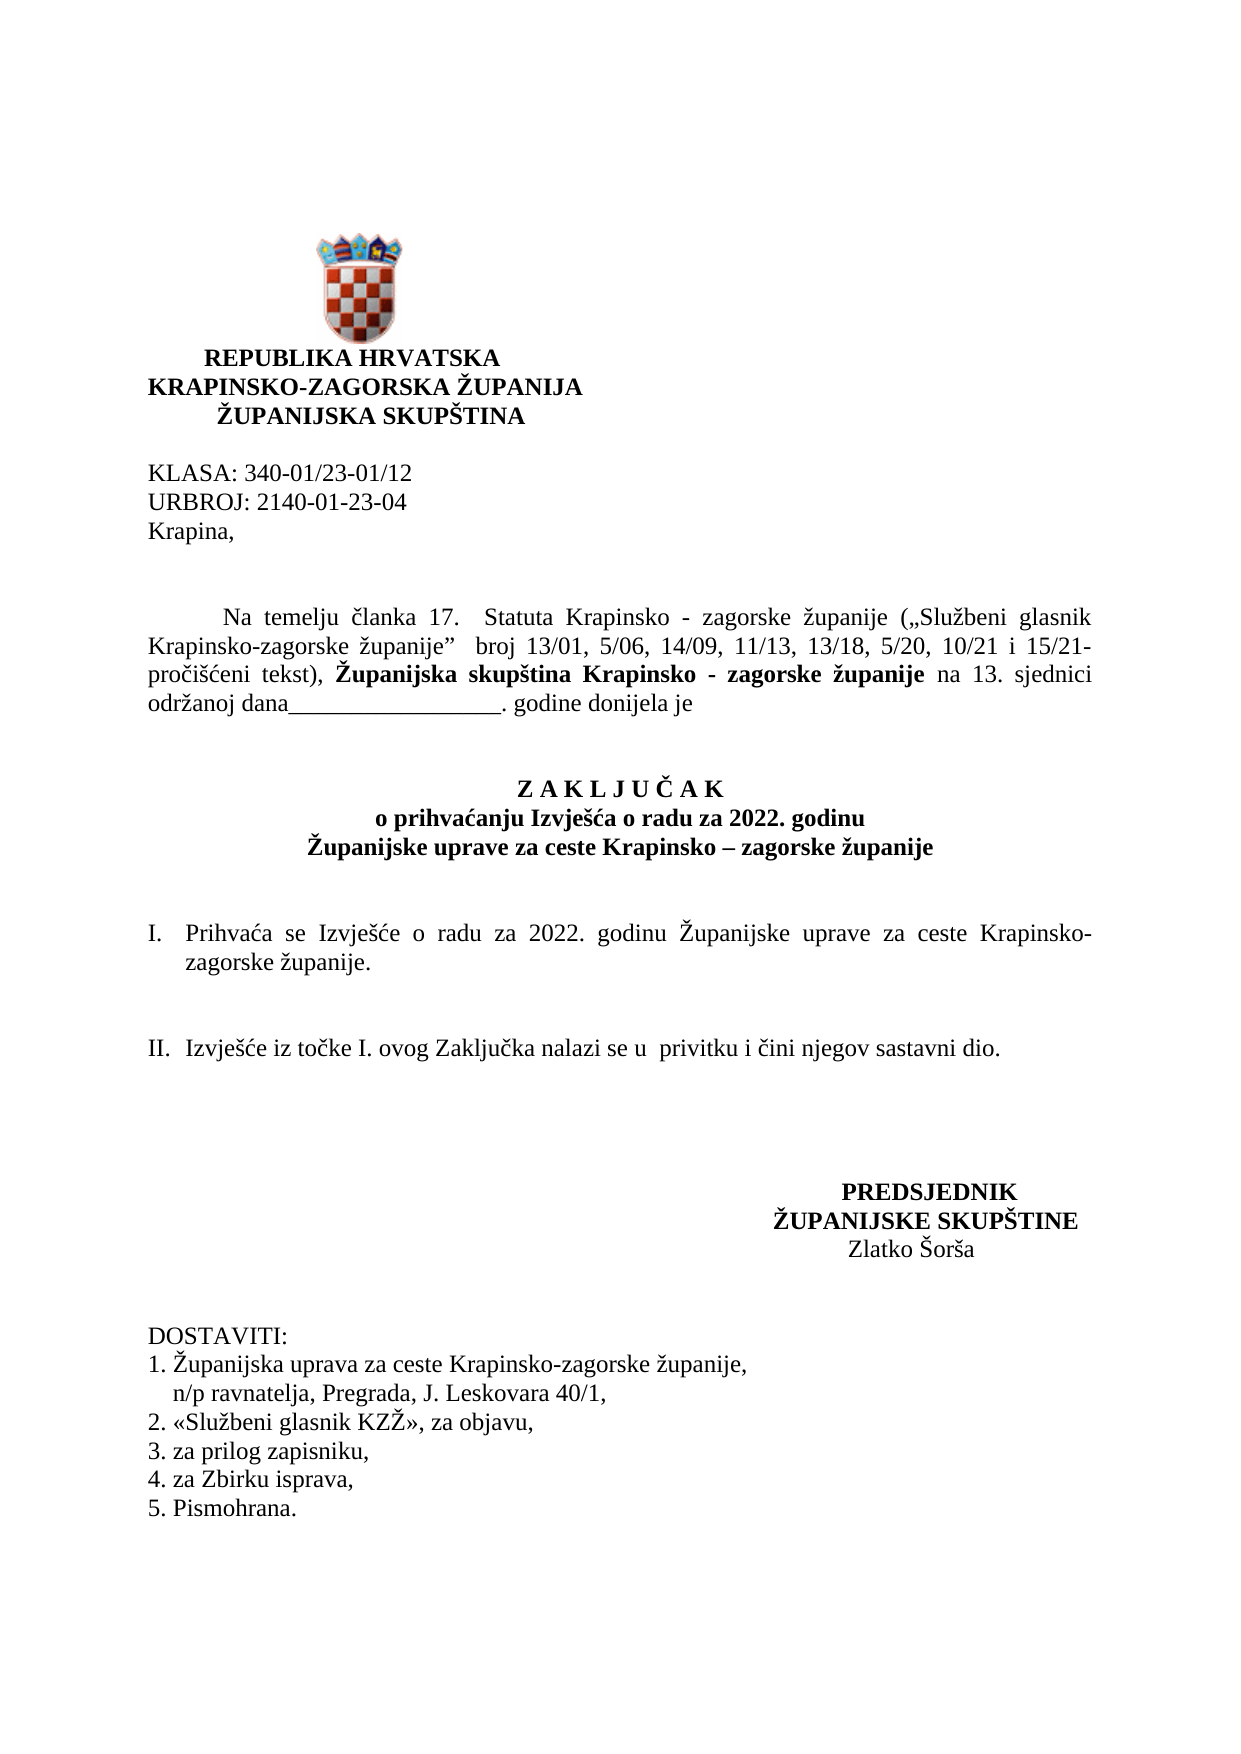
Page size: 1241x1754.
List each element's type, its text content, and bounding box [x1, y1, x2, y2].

text REPUBLIKA HRVATSKA KRAPINSKO-ZAGORSKA ŽUPANIJA [148, 343, 1093, 401]
text PREDSJEDNIK [148, 1177, 1093, 1206]
text 3. za prilog zapisniku, [148, 1436, 1093, 1464]
text 4. za Zbirku isprava, [148, 1464, 1093, 1493]
text n/p ravnatelja, Pregrada, J. Leskovara 40/1, [148, 1378, 1093, 1407]
text o prihvaćanju Izvješća o radu za 2022. godinu [148, 803, 1093, 832]
text ŽUPANIJSKE SKUPŠTINE Zlatko Šorša [148, 1206, 1093, 1263]
text KLASA: 340-01/23-01/12 [148, 458, 1093, 487]
text URBROJ: 2140-01-23-04 [148, 487, 1093, 516]
list Izvješće iz točke I. ovog Zaključka nalazi se u privitku i čini njegov sastavni dio. [148, 1033, 1093, 1062]
list Prihvaća se Izvješće o radu za 2022. godinu Županijske uprave za ceste Krapinsko-zagorske županije. [148, 918, 1093, 976]
text Županijske uprave za ceste Krapinsko – zagorske županije [148, 832, 1093, 861]
text 2. «Službeni glasnik KZŽ», za objavu, [148, 1407, 1093, 1436]
text DOSTAVITI: [148, 1321, 1093, 1349]
text Na temelju članka 17. Statuta Krapinsko - zagorske županije („Službeni glasnik Krapinsko-zagorske županije” broj 13/01, 5/06, 14/09, 11/13, 13/18, 5/20, 10/21 i 15/21-pročišćeni tekst), Županijska skupština Krapinsko - zagorske županije na 13. sjednici održanoj dana_________________. godine donijela je [148, 602, 1093, 717]
text 5. Pismohrana. [148, 1493, 1093, 1522]
text 1. Županijska uprava za ceste Krapinsko-zagorske županije, [148, 1349, 1093, 1378]
text Z A K L J U Č A K [148, 774, 1093, 803]
text Krapina, [148, 516, 1093, 544]
text ŽUPANIJSKA SKUPŠTINA [148, 401, 1093, 429]
